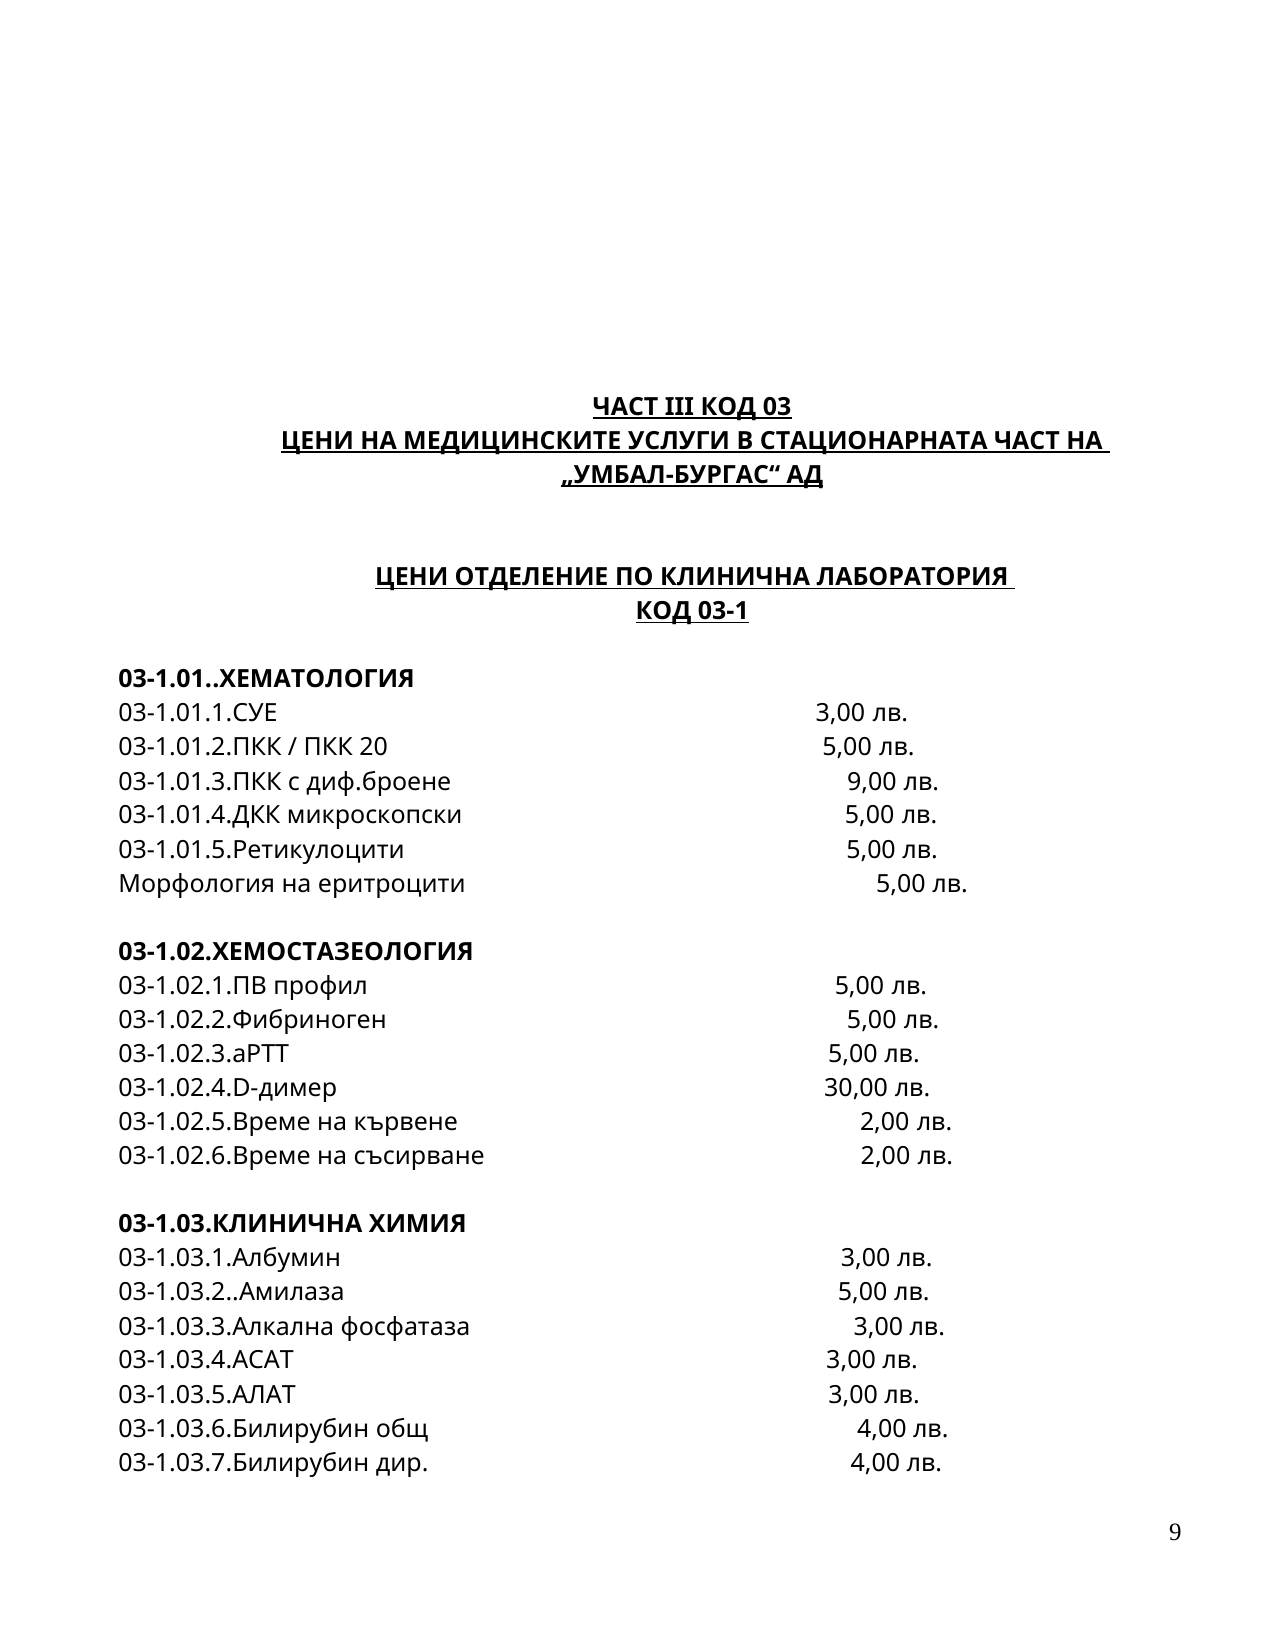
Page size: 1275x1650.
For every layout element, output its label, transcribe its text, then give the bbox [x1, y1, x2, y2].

text 03-1.01.4.ДКК микроскопски 5,00 лв. [118, 797, 1181, 831]
text 03-1.02.4.D-димер 30,00 лв. [118, 1070, 1181, 1104]
text 03-1.01.5.Ретикулоцити 5,00 лв. [118, 831, 1181, 865]
text 03-1.03.6.Билирубин общ 4,00 лв. [118, 1410, 1181, 1444]
text 03-1.03.3.Алкална фосфатаза 3,00 лв. [118, 1308, 1181, 1342]
text ЧАСТ ІІІ КОД 03 [118, 388, 1266, 422]
text КОД 03-1 [118, 593, 1266, 627]
text 03-1.03.2..Амилаза 5,00 лв. [118, 1274, 1181, 1308]
text 03-1.03.1.Албумин 3,00 лв. [118, 1240, 1181, 1274]
text 03-1.02.5.Време на кървене 2,00 лв. [118, 1104, 1181, 1138]
text 03-1.01.3.ПКК с диф.броене 9,00 лв. [118, 763, 1181, 797]
text 03-1.03.4.АСАТ 3,00 лв. [118, 1342, 1181, 1376]
text 03-1.03.КЛИНИЧНА ХИМИЯ [118, 1206, 1181, 1240]
text Морфология на еритроцити 5,00 лв. [118, 865, 1181, 899]
text 03-1.01.1.СУЕ 3,00 лв. [118, 695, 1266, 729]
text „УМБАЛ-БУРГАС“ АД [118, 457, 1266, 491]
text 03-1.02.2.Фибриноген 5,00 лв. [118, 1002, 1181, 1036]
text 03-1.02.1.ПВ профил 5,00 лв. [118, 967, 1181, 1002]
text 03-1.02.6.Време на съсирване 2,00 лв. [118, 1138, 1181, 1172]
text 03-1.01..ХЕМАТОЛОГИЯ [118, 661, 1181, 695]
text 03-1.03.5.АЛАТ 3,00 лв. [118, 1376, 1181, 1410]
text 03-1.03.7.Билирубин дир. 4,00 лв. [118, 1444, 1181, 1478]
text ЦЕНИ НА МЕДИЦИНСКИТЕ УСЛУГИ В СТАЦИОНАРНАТА ЧАСТ НА [118, 422, 1266, 457]
text 03-1.02.ХЕМОСТАЗЕОЛОГИЯ [118, 933, 1181, 967]
text 03-1.02.3.аPTT 5,00 лв. [118, 1036, 1181, 1070]
text ЦЕНИ ОТДЕЛЕНИЕ ПО КЛИНИЧНА ЛАБОРАТОРИЯ [118, 559, 1266, 593]
text 03-1.01.2.ПКК / ПКК 20 5,00 лв. [118, 729, 1181, 763]
